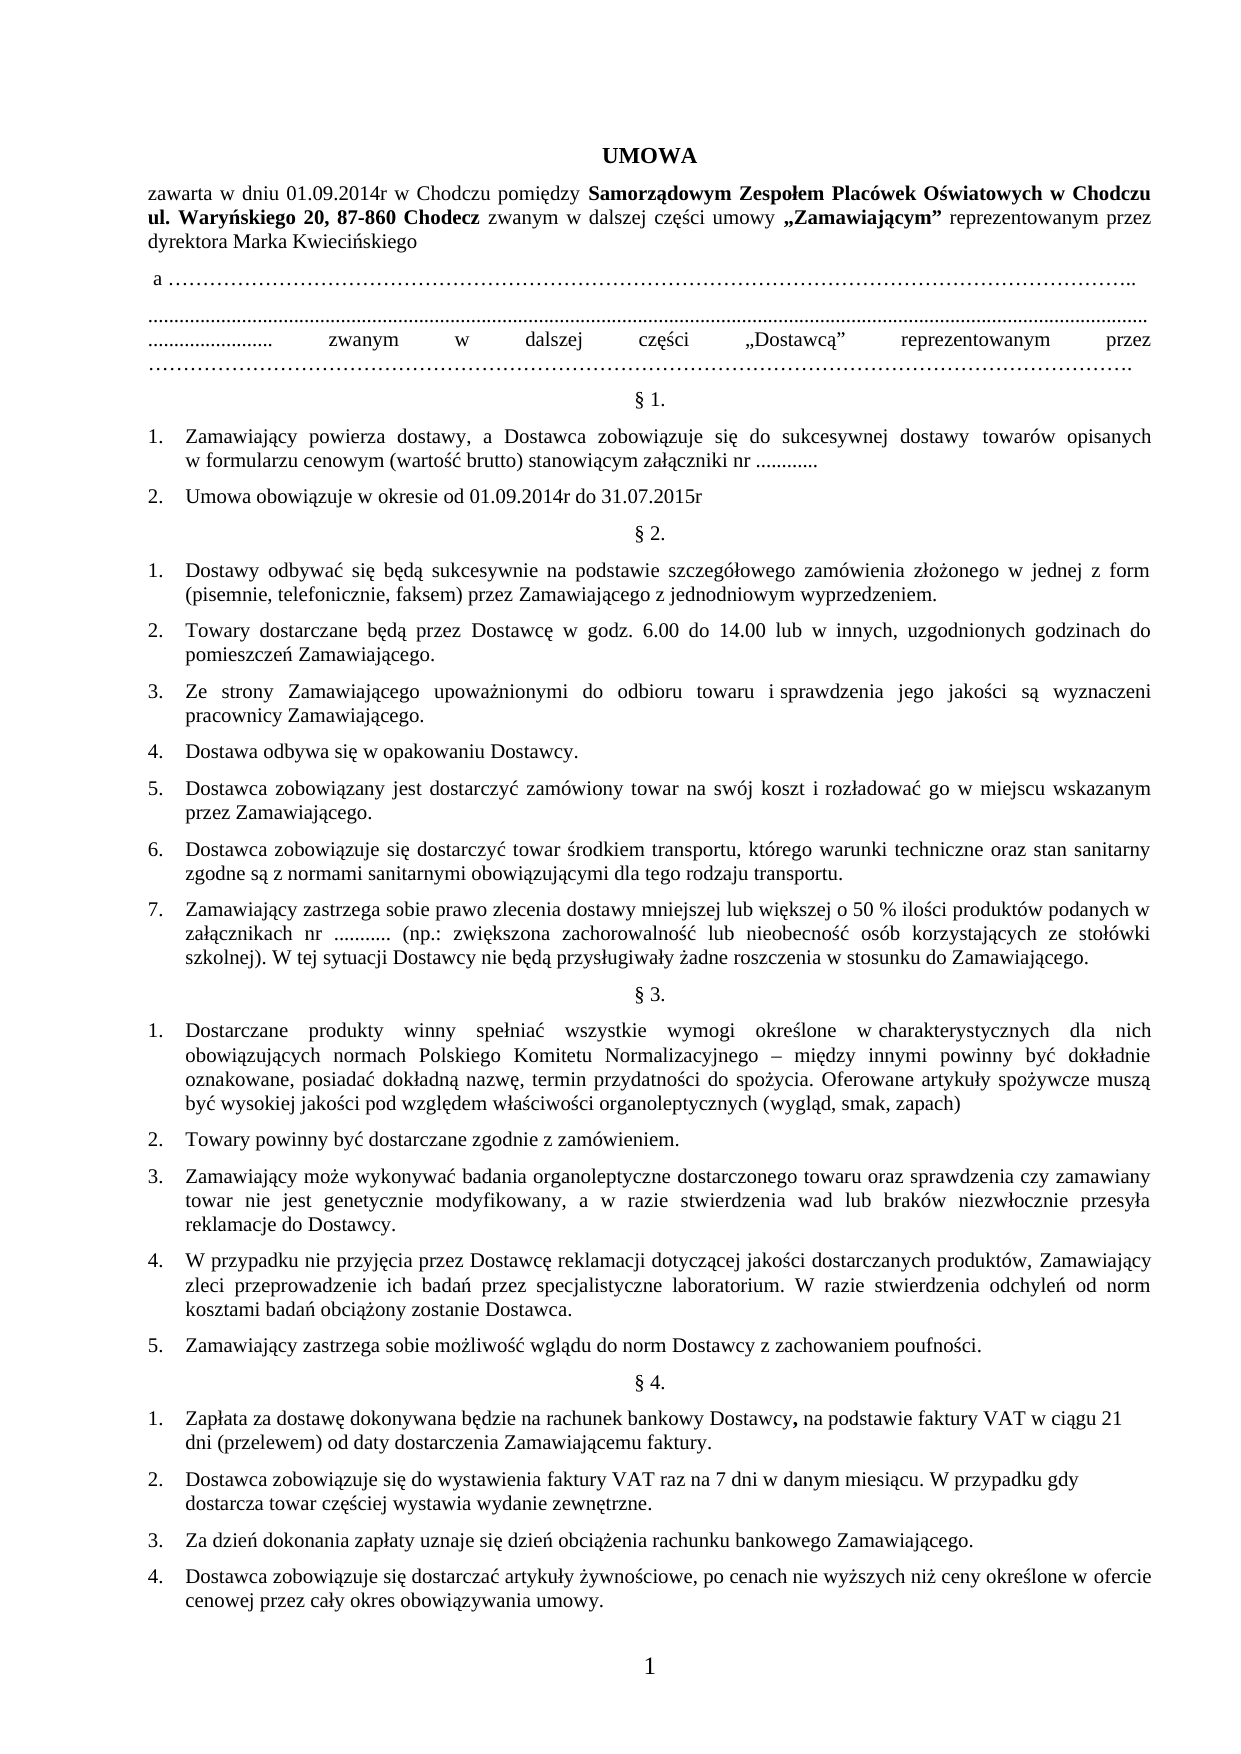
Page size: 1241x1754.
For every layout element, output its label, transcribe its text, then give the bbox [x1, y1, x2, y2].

list Zamawiający zastrzega sobie prawo zlecenia dostawy mniejszej lub większej o 50 % ilości produktów podanych w załącznikach nr ........... (np.: zwiększona zachorowalność lub nieobecność osób korzystających ze stołówki szkolnej). W tej sytuacji Dostawcy nie będą przysługiwały żadne roszczenia w stosunku do Zamawiającego. [148, 897, 1152, 969]
list Umowa obowiązuje w okresie od 01.09.2014r do 31.07.2015r [148, 484, 1152, 508]
text § 2. [148, 521, 1152, 545]
list Towary dostarczane będą przez Dostawcę w godz. 6.00 do 14.00 lub w innych, uzgodnionych godzinach do pomieszczeń Zamawiającego. [148, 618, 1152, 666]
list Zamawiający powierza dostawy, a Dostawca zobowiązuje się do sukcesywnej dostawy towarów opisanych w formularzu cenowym (wartość brutto) stanowiącym załączniki nr ............ [148, 424, 1152, 472]
text § 3. [148, 982, 1152, 1006]
list Dostawy odbywać się będą sukcesywnie na podstawie szczegółowego zamówienia złożonego w jednej z form (pisemnie, telefonicznie, faksem) przez Zamawiającego z jednodniowym wyprzedzeniem. [148, 557, 1152, 606]
text zawarta w dniu 01.09.2014r w Chodczu pomiędzy Samorządowym Zespołem Placówek Oświatowych w Chodczu ul. Waryńskiego 20, 87-860 Chodecz zwanym w dalszej części umowy „Zamawiającym” reprezentowanym przez dyrektora Marka Kwiecińskiego [148, 181, 1152, 253]
list Ze strony Zamawiającego upoważnionymi do odbioru towaru i sprawdzenia jego jakości są wyznaczeni pracownicy Zamawiającego. [148, 679, 1152, 727]
list Zamawiający może wykonywać badania organoleptyczne dostarczonego towaru oraz sprawdzenia czy zamawiany towar nie jest genetycznie modyfikowany, a w razie stwierdzenia wad lub braków niezwłocznie przesyła reklamacje do Dostawcy. [148, 1164, 1152, 1236]
list Za dzień dokonania zapłaty uznaje się dzień obciążenia rachunku bankowego Zamawiającego. [148, 1527, 1152, 1552]
text § 4. [148, 1370, 1152, 1394]
list Dostawca zobowiązuje się dostarczać artykuły żywnościowe, po cenach nie wyższych niż ceny określone w ofercie cenowej przez cały okres obowiązywania umowy. [148, 1564, 1152, 1612]
text § 1. [148, 387, 1152, 411]
list Dostarczane produkty winny spełniać wszystkie wymogi określone w charakterystycznych dla nich obowiązujących normach Polskiego Komitetu Normalizacyjnego – między innymi powinny być dokładnie oznakowane, posiadać dokładną nazwę, termin przydatności do spożycia. Oferowane artykuły spożywcze muszą być wysokiej jakości pod względem właściwości organoleptycznych (wygląd, smak, zapach) [148, 1018, 1152, 1115]
list Dostawca zobowiązany jest dostarczyć zamówiony towar na swój koszt i rozładować go w miejscu wskazanym przez Zamawiającego. [148, 776, 1152, 824]
title UMOWA [148, 142, 1152, 169]
list Zapłata za dostawę dokonywana będzie na rachunek bankowy Dostawcy, na podstawie faktury VAT w ciągu 21 dni (przelewem) od daty dostarczenia Zamawiającemu faktury. [148, 1406, 1152, 1454]
list Dostawa odbywa się w opakowaniu Dostawcy. [148, 739, 1152, 763]
list Zamawiający zastrzega sobie możliwość wglądu do norm Dostawcy z zachowaniem poufności. [148, 1333, 1152, 1357]
list W przypadku nie przyjęcia przez Dostawcę reklamacji dotyczącej jakości dostarczanych produktów, Zamawiający zleci przeprowadzenie ich badań przez specjalistyczne laboratorium. W razie stwierdzenia odchyleń od norm kosztami badań obciążony zostanie Dostawca. [148, 1248, 1152, 1321]
text a ………………………………………………………………………………………………………………………….. [148, 266, 1152, 290]
list Dostawca zobowiązuje się dostarczyć towar środkiem transportu, którego warunki techniczne oraz stan sanitarny zgodne są z normami sanitarnymi obowiązującymi dla tego rodzaju transportu. [148, 837, 1152, 885]
list Dostawca zobowiązuje się do wystawienia faktury VAT raz na 7 dni w danym miesiącu. W przypadku gdy dostarcza towar częściej wystawia wydanie zewnętrzne. [148, 1467, 1152, 1515]
list Towary powinny być dostarczane zgodnie z zamówieniem. [148, 1127, 1152, 1151]
text ........................................................................................................................................................................................................................ zwanym w dalszej części „Dostawcą” reprezentowanym przez ……………………………………………………………………………………………………………………………. [148, 302, 1152, 375]
